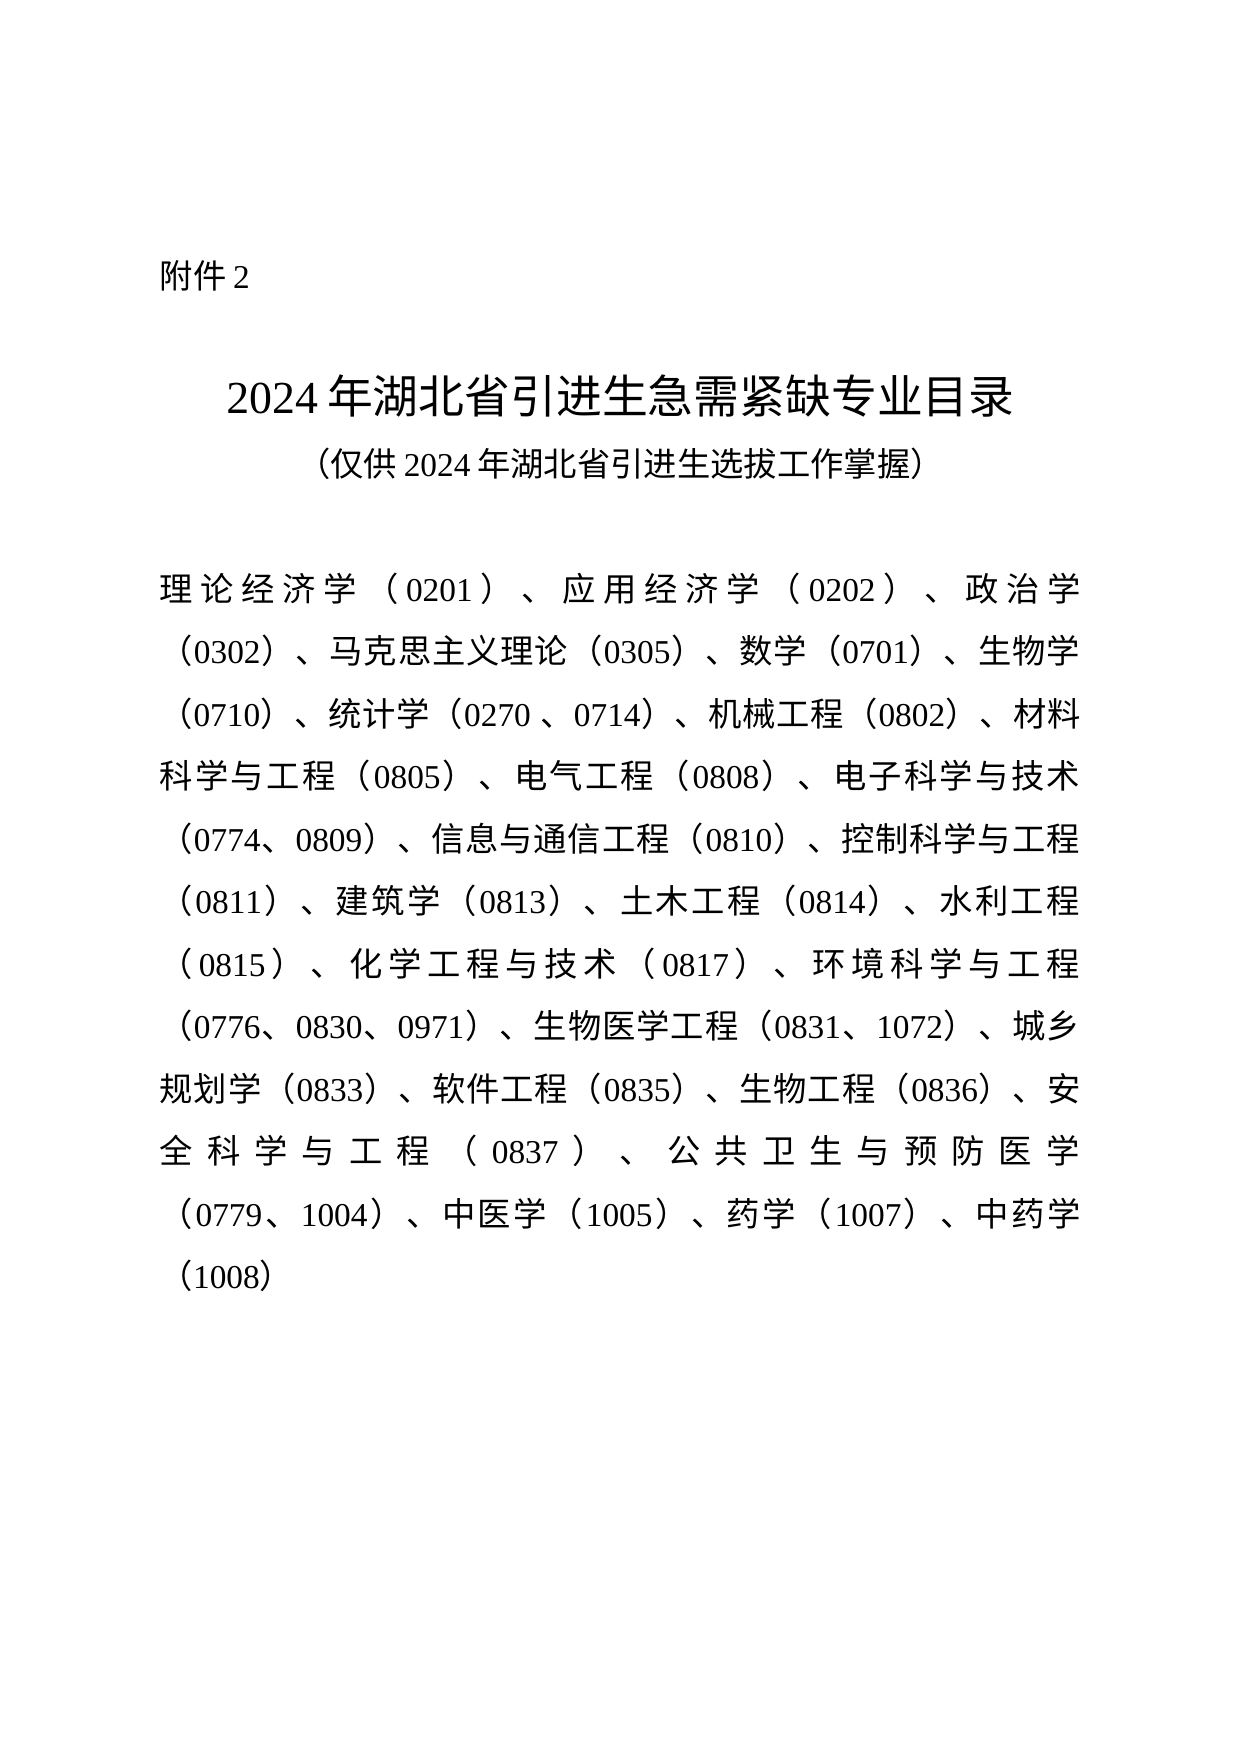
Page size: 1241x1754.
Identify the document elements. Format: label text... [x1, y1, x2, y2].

text （仅供2024年湖北省引进生选拔工作掌握） [159, 426, 1081, 488]
text 理论经济学（0201）、应用经济学（0202）、政治学（0302）、马克思主义理论（0305）、数学（0701）、生物学（0710）、统计学（0270 、0714）、机械工程（0802）、材料科学与工程（0805）、电气工程（0808）、电子科学与技术（0774、0809）、信息与通信工程（0810）、控制科学与工程（0811）、建筑学（0813）、土木工程（0814）、水利工程（0815）、化学工程与技术（0817）、环境科学与工程（0776、0830、0971）、生物医学工程（0831、1072）、城乡规划学（0833）、软件工程（0835）、生物工程（0836）、安全科学与工程（0837）、公共卫生与预防医学（0779、1004）、中医学（1005）、药学（1007）、中药学（1008） [159, 551, 1081, 1301]
text 附件2 [159, 238, 1081, 301]
text 2024年湖北省引进生急需紧缺专业目录 [159, 363, 1081, 426]
